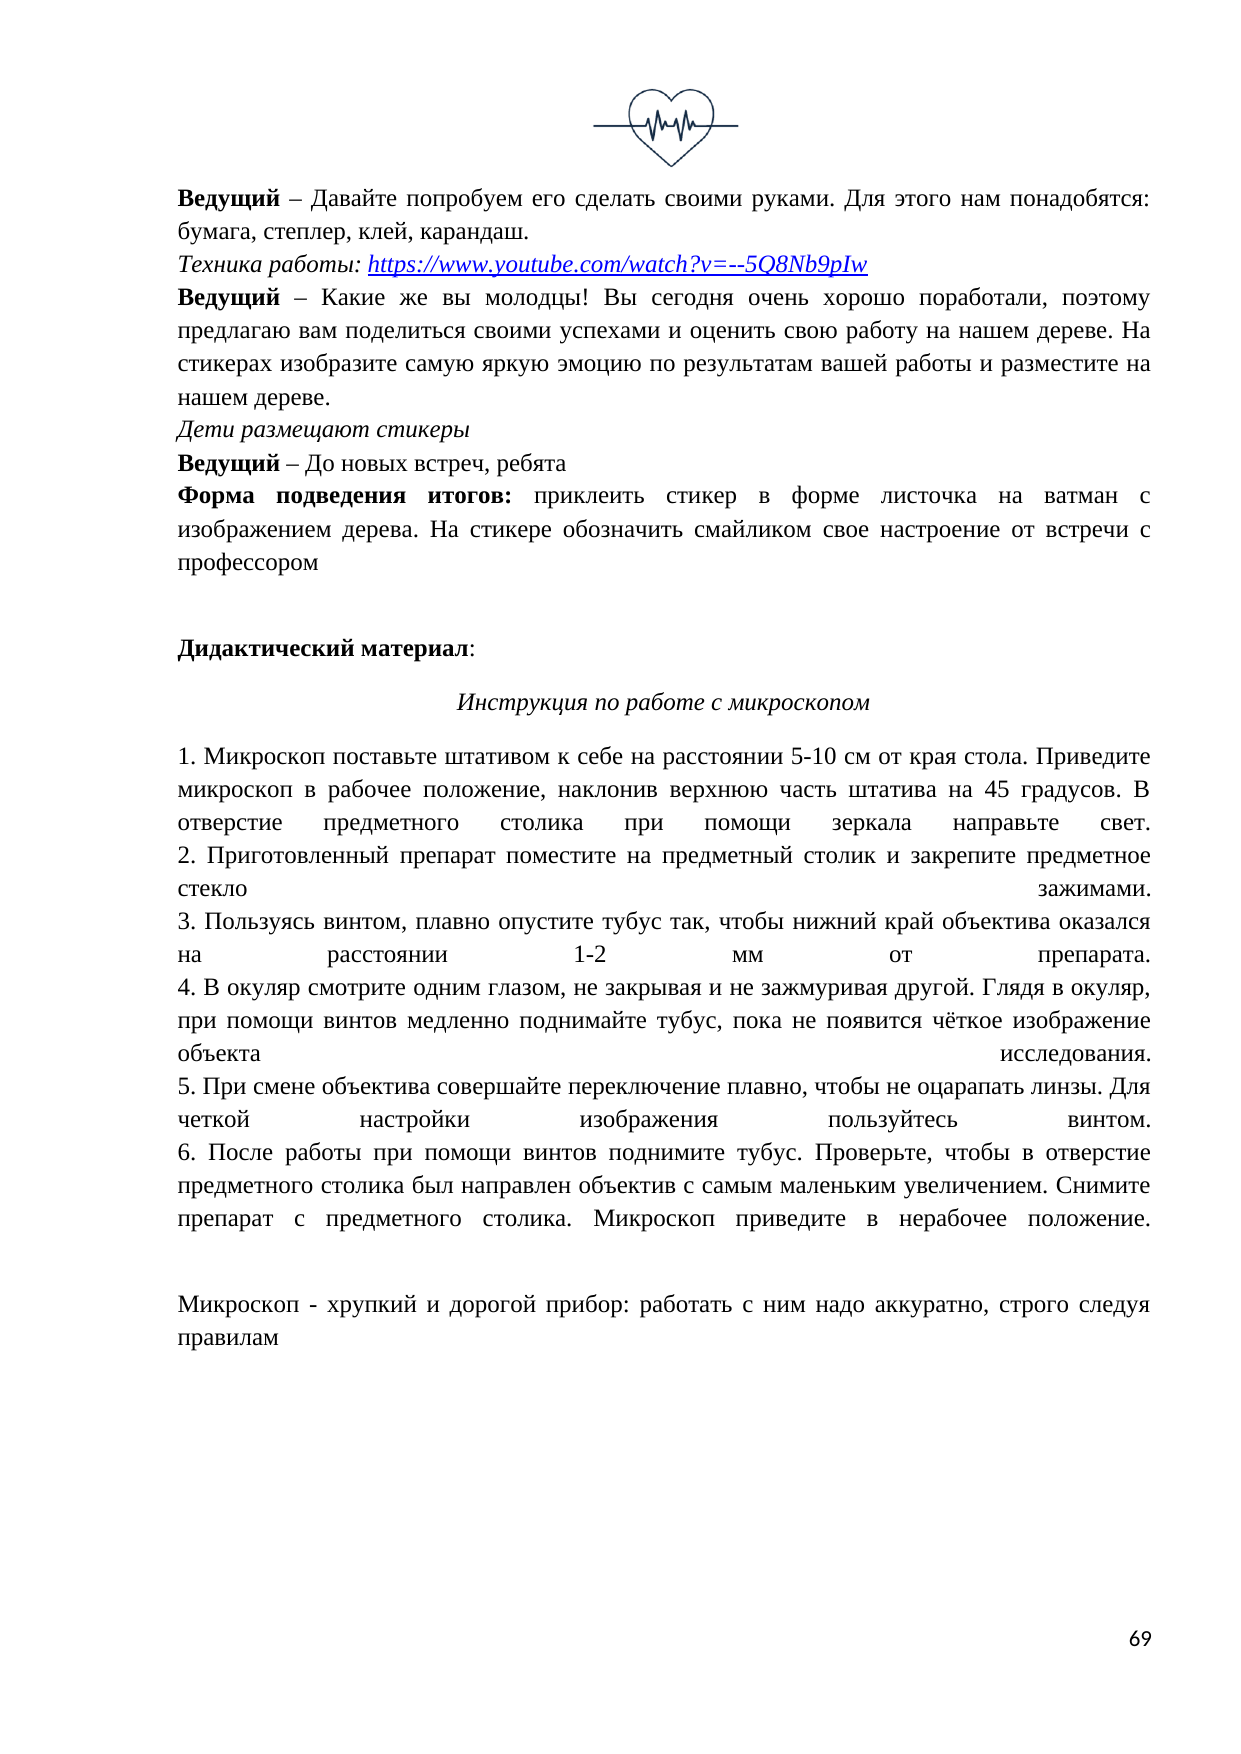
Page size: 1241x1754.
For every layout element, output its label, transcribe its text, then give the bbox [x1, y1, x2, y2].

text Ведущий – Какие же вы молодцы! Вы сегодня очень хорошо поработали, поэтому предлагаю вам поделиться своими успехами и оценить свою работу на нашем дереве. На стикерах изобразите самую яркую эмоцию по результатам вашей работы и разместите на нашем дереве. [177, 282, 1152, 410]
text Инструкция по работе с микроскопом [177, 687, 1152, 716]
text Микроскоп - хрупкий и дорогой прибор: работать с ним надо аккуратно, строго следуя правилам [177, 1289, 1152, 1351]
text Ведущий – Давайте попробуем его сделать своими руками. Для этого нам понадобятся: бумага, степлер, клей, карандаш. [177, 183, 1152, 245]
picture [559, 73, 769, 184]
text 1. Микроскоп поставьте штативом к себе на расстоянии 5-10 см от края стола. Приведите микроскоп в рабочее положение, наклонив верхнюю часть штатива на 45 градусов. В отверстие предметного столика при помощи зеркала направьте свет. 2. Приготовленный препарат поместите на предметный столик и закрепите предметное стекло зажимами. 3. Пользуясь винтом, плавно опустите тубус так, чтобы нижний край объектива оказался на расстоянии 1-2 мм от препарата. 4. В окуляр смотрите одним глазом, не закрывая и не зажмуривая другой. Глядя в окуляр, при помощи винтов медленно поднимайте тубус, пока не появится чёткое изображение объекта исследования. 5. При смене объектива совершайте переключение плавно, чтобы не оцарапать линзы. Для четкой настройки изображения пользуйтесь винтом. 6. После работы при помощи винтов поднимите тубус. Проверьте, чтобы в отверстие предметного столика был направлен объектив с самым маленьким увеличением. Снимите препарат с предметного столика. Микроскоп приведите в нерабочее положение. [177, 741, 1152, 1264]
text Техника работы: https://www.youtube.com/watch?v=--5Q8Nb9pIw [177, 249, 1152, 278]
text Ведущий – До новых встреч, ребята [177, 448, 1152, 476]
text Дидактический материал: [177, 633, 1152, 662]
text Форма подведения итогов: приклеить стикер в форме листочка на ватман с изображением дерева. На стикере обозначить смайликом свое настроение от встречи с профессором [177, 481, 1152, 575]
text Дети размещают стикеры [177, 414, 1152, 443]
